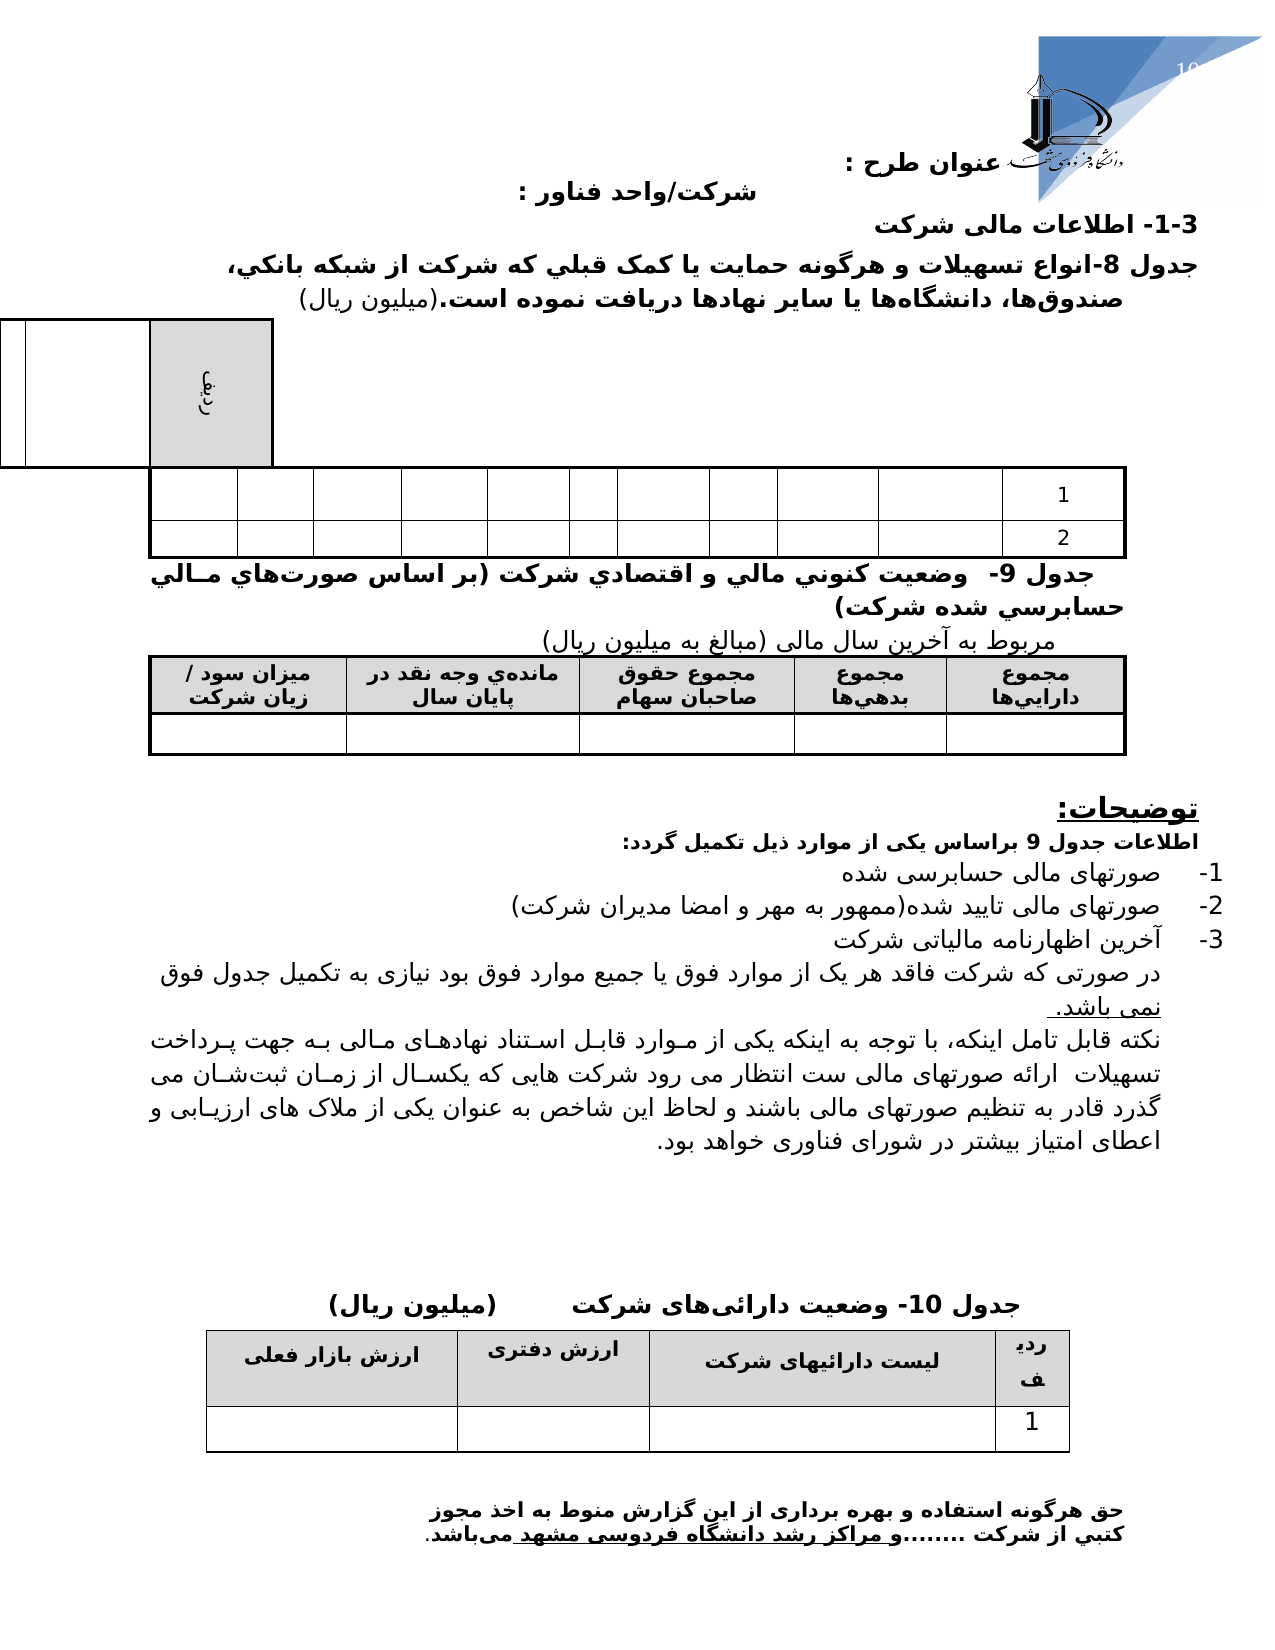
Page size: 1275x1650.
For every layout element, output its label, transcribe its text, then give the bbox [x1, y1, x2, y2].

table_cell [152, 715, 346, 753]
table_cell [458, 1407, 649, 1451]
table_cell [238, 521, 313, 556]
text جدول 9- وضعيت کنوني مالي و اقتصادي شرکت (بر اساس صورت‌هاي مالي حسابرسي شده شرکت) [150, 559, 1125, 622]
table_cell [778, 521, 878, 556]
table_cell [402, 521, 487, 556]
table_header ارزش دفتری [458, 1331, 649, 1406]
table_cell [207, 1407, 457, 1451]
table_header مجموع دارايي‌ها [947, 658, 1123, 712]
list صورتهای مالی تایید شده(ممهور به مهر و امضا مدیران شرکت) [150, 891, 1199, 921]
list آخرین اظهارنامه مالیاتی شرکت [150, 925, 1199, 954]
table_header ارزش بازار فعلی [207, 1331, 457, 1406]
table_cell [650, 1407, 995, 1451]
table_cell [778, 469, 878, 520]
table_cell [488, 469, 569, 520]
list جدول 10- وضعیت دارائی‌های شرکت (میلیون ریال) [150, 1290, 1199, 1319]
table_cell [402, 469, 487, 520]
table_cell [570, 521, 617, 556]
table_header لیست دارائیهای شرکت [650, 1331, 995, 1406]
table_cell 2 [1003, 521, 1123, 556]
table_cell [879, 469, 1002, 520]
text مربوط به آخرین سال مالی (مبالغ به میلیون ریال) [150, 626, 1056, 655]
table_cell [347, 715, 579, 753]
list نکته قابل تامل اینکه، با توجه به اینکه یکی از موارد قابل استناد نهادهای مالی به جهت پرداخت تسهیلات ارائه صورتهای مالی ست انتظار می رود شرکت هایی که یکسال از زمان ثبت‌شان می گذرد قادر به تنظیم صورتهای مالی باشند و لحاظ این شاخص به عنوان یکی از ملاک های ارزیابی و اعطای امتیاز بیشتر در شورای فناوری خواهد بود. [150, 1026, 1161, 1155]
table_cell [570, 469, 617, 520]
table_header رديف [151, 321, 271, 466]
table_cell 1 [996, 1407, 1069, 1451]
table_cell [238, 469, 313, 520]
table_cell [152, 469, 237, 520]
list توضیحات: [150, 791, 1199, 825]
table_cell [618, 469, 709, 520]
list صورتهای مالی حسابرسی شده [150, 858, 1199, 887]
table_cell [710, 521, 777, 556]
table_cell [314, 469, 401, 520]
table_cell [947, 715, 1123, 753]
table_cell 1 [1003, 469, 1123, 520]
picture [1001, 36, 1264, 205]
table_cell [710, 469, 777, 520]
table_cell [152, 521, 237, 556]
table_header مجموع حقوق صاحبان سهام [580, 658, 794, 712]
table_cell [488, 521, 569, 556]
table_cell [879, 521, 1002, 556]
table_cell [618, 521, 709, 556]
table_cell [580, 715, 794, 753]
table_header ميزان سود / زيان شرکت [152, 658, 346, 712]
table_header ردیف [996, 1331, 1069, 1406]
table_cell [314, 521, 401, 556]
list اطلاعات جدول 9 براساس یکی از موارد ذیل تکمیل گردد: [150, 830, 1199, 854]
list 1-3- اطلاعات مالی شرکت [150, 211, 1199, 240]
table_header مانده‌ي وجه نقد در پايان سال [347, 658, 579, 712]
table_header مجموع بدهي‌ها [795, 658, 946, 712]
list در صورتی که شرکت فاقد هر یک از موارد فوق یا جمیع موارد فوق بود نیازی به تکمیل جدول فوق نمی باشد. [150, 958, 1161, 1021]
table_cell [795, 715, 946, 753]
list جدول 8-انواع تسهيلات و هرگونه حمايت يا کمک قبلي که شرکت از شبکه بانکي، صندوق‌ها، دانشگاه‌ها يا ساير نهادها دريافت نموده است.(میلیون ریال) [150, 250, 1199, 313]
